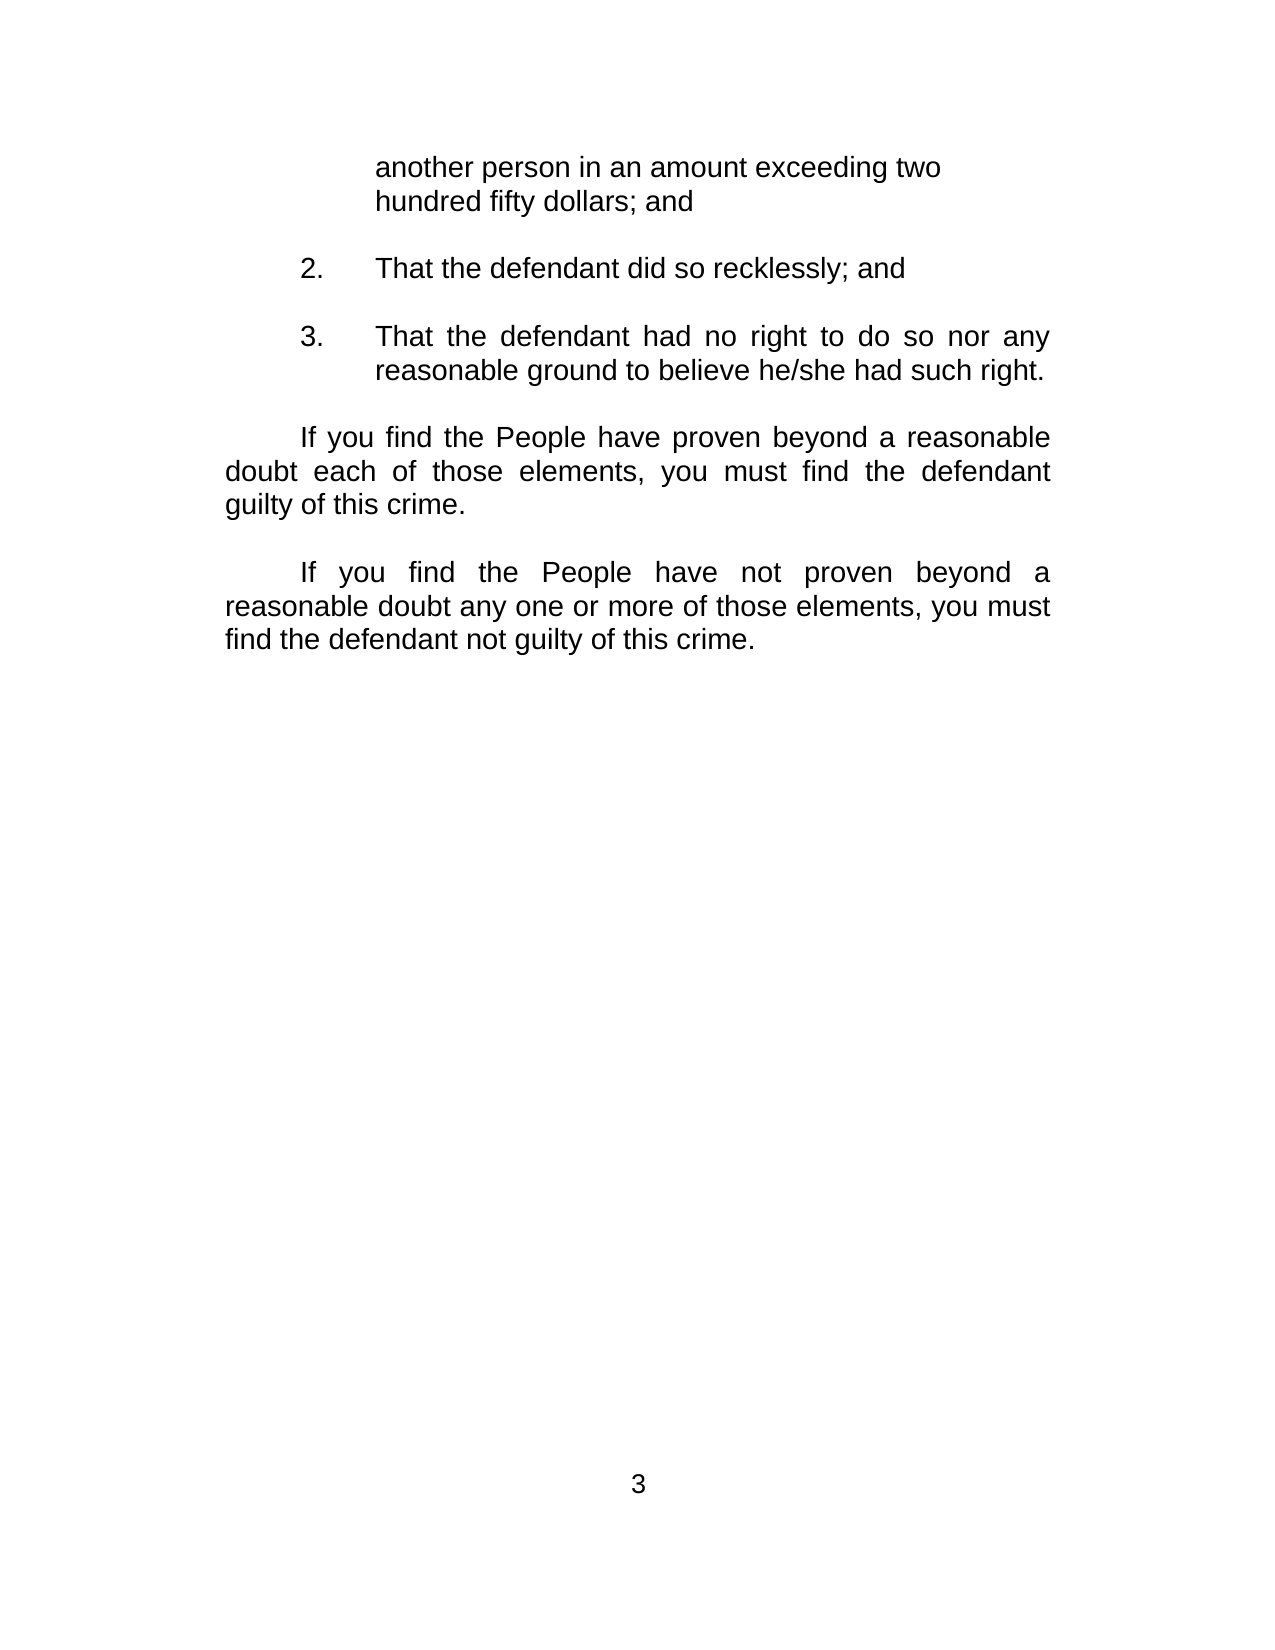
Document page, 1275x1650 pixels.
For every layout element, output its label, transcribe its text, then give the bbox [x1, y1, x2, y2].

text If you find the People have not proven beyond a reasonable doubt any one or more of those elements, you must find the defendant not guilty of this crime. [225, 556, 1052, 657]
list That the defendant had no right to do so nor any reasonable ground to believe he/she had such right. [300, 319, 1052, 387]
text 3 [225, 1470, 1052, 1500]
text If you find the People have proven beyond a reasonable doubt each of those elements, you must find the defendant guilty of this crime. [225, 420, 1052, 522]
list That the defendant did so recklessly; and [300, 252, 1052, 286]
text another person in an amount exceeding two hundred fifty dollars; and [375, 150, 1052, 218]
